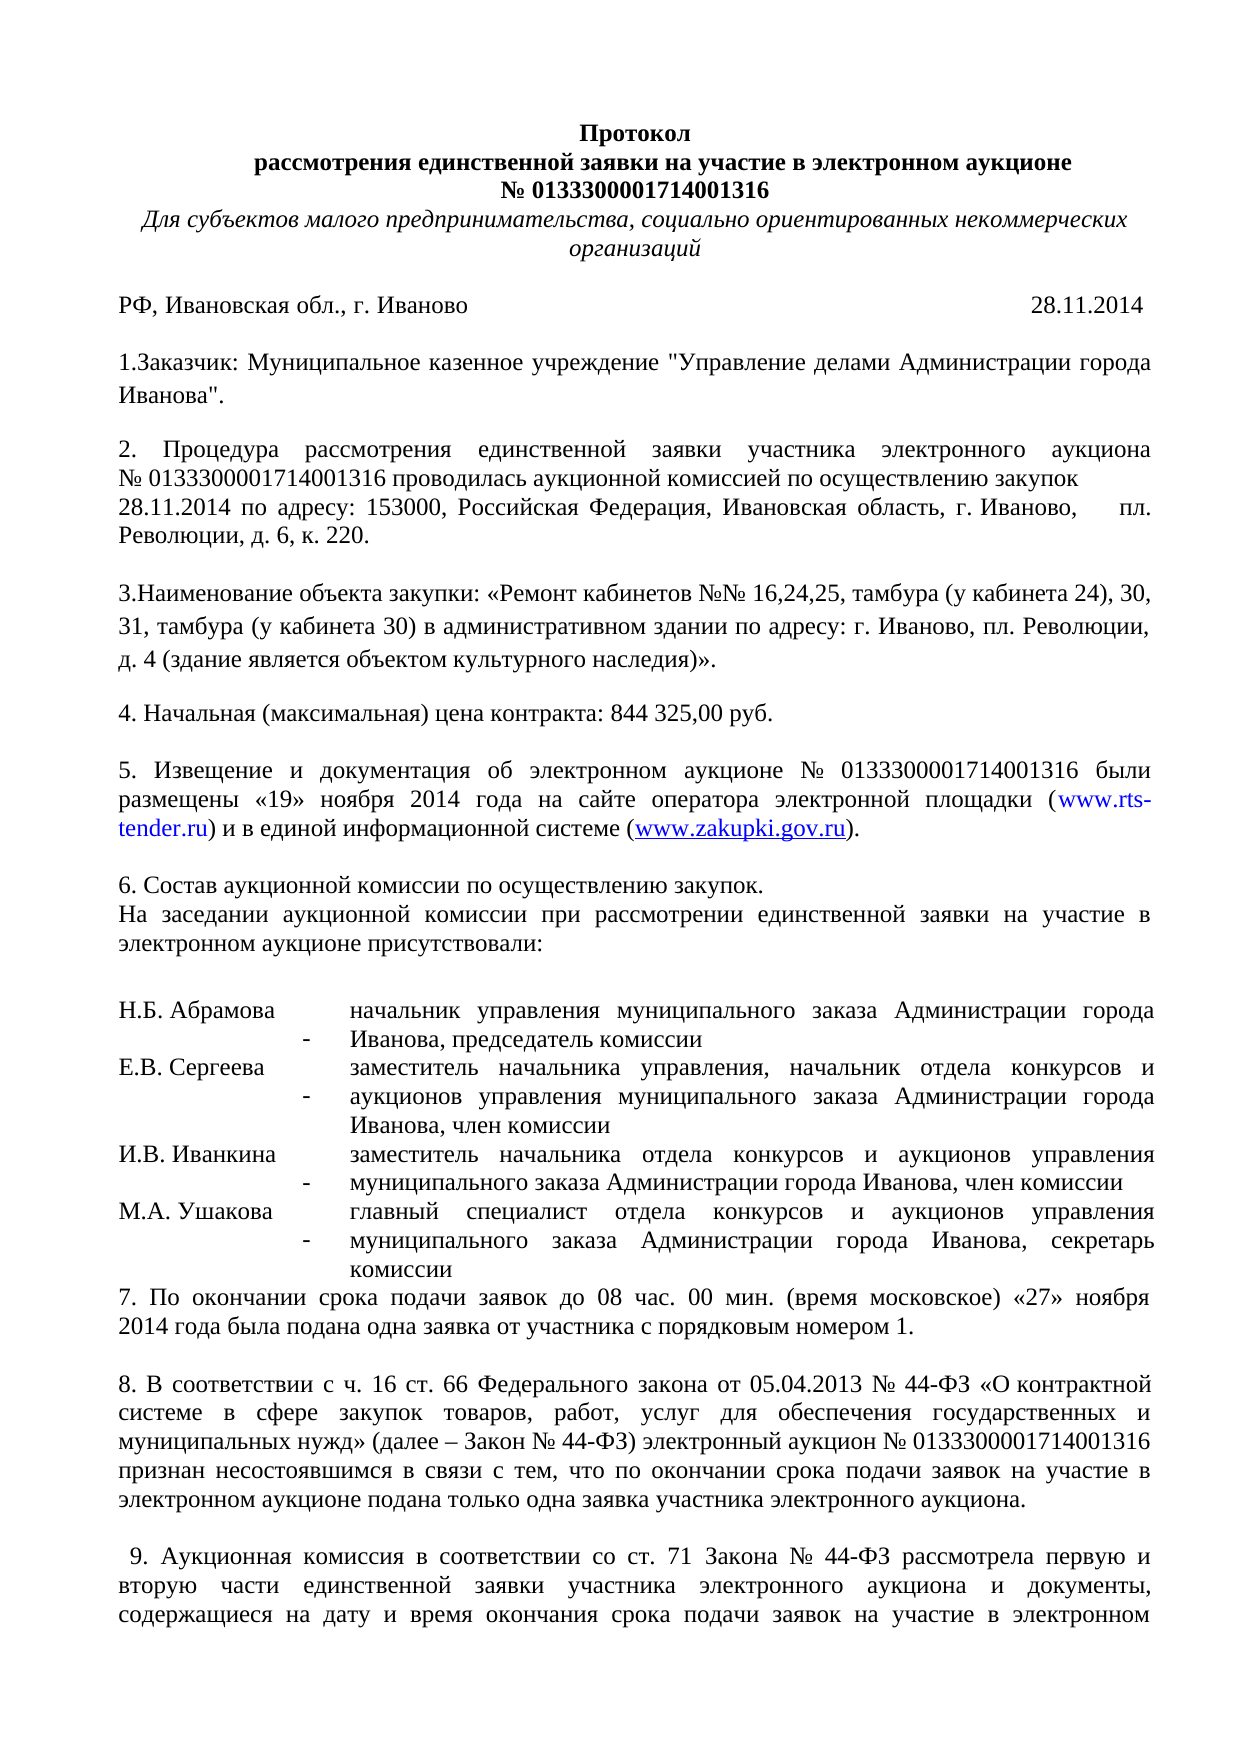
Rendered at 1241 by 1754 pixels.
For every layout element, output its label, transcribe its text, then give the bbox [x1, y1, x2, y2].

table_cell - [295, 1196, 340, 1282]
table_cell заместитель начальника отдела конкурсов и аукционов управления муниципального заказа Администрации города Иванова, член комиссии [340, 1139, 1167, 1196]
text 6. Состав аукционной комиссии по осуществлению закупок. [118, 870, 1152, 899]
table_cell Е.В. Сергеева [118, 1053, 295, 1139]
text 4. Начальная (максимальная) цена контракта: 844 325,00 руб. [118, 698, 1152, 727]
table_header начальник управления муниципального заказа Администрации города Иванова, председатель комиссии [340, 995, 1167, 1052]
text 1.Заказчик: Муниципальное казенное учреждение "Управление делами Администрации города Иванова". [118, 347, 1152, 409]
text РФ, Ивановская обл., г. Иваново 28.11.2014 [118, 291, 1152, 347]
text Протокол [118, 118, 1152, 147]
table_cell главный специалист отдела конкурсов и аукционов управления муниципального заказа Администрации города Иванова, секретарь комиссии [340, 1196, 1167, 1282]
text № 0133300001714001316 [118, 176, 1152, 204]
table_cell И.В. Иванкина [118, 1139, 295, 1196]
table_cell - [295, 1053, 340, 1139]
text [118, 1541, 1152, 1627]
text 5. Извещение и документация об электронном аукционе № 0133300001714001316 были размещены «19» ноября 2014 года на сайте оператора электронной площадки (www.rts-tender.ru) и в единой информационной системе (www.zakupki.gov.ru). [118, 755, 1152, 842]
table_cell - [295, 1139, 340, 1196]
text 8. В соответствии с ч. 16 ст. 66 Федерального закона от 05.04.2013 № 44-ФЗ «О контрактной системе в сфере закупок товаров, работ, услуг для обеспечения государственных и муниципальных нужд» (далее – Закон № 44-ФЗ) электронный аукцион № 0133300001714001316 признан несостоявшимся в связи с тем, что по окончании срока подачи заявок на участие в электронном аукционе подана только одна заявка участника электронного аукциона. [118, 1369, 1152, 1512]
text рассмотрения единственной заявки на участие в электронном аукционе [118, 147, 1152, 176]
text 28.11.2014 по адресу: 153000, Российская Федерация, Ивановская область, г. Иваново, пл. Революции, д. 6, к. 220. [118, 492, 1152, 549]
text Для субъектов малого предпринимательства, социально ориентированных некоммерческих организаций [118, 204, 1152, 262]
table_cell М.А. Ушакова [118, 1196, 295, 1282]
text 7. По окончании срока подачи заявок до 08 час. 00 мин. (время московское) «27» ноября 2014 года была подана одна заявка от участника с порядковым номером 1. [118, 1282, 1152, 1340]
table_header - [295, 995, 340, 1052]
text На заседании аукционной комиссии при рассмотрении единственной заявки на участие в электронном аукционе присутствовали: [118, 899, 1152, 957]
table_cell заместитель начальника управления, начальник отдела конкурсов и аукционов управления муниципального заказа Администрации города Иванова, член комиссии [340, 1053, 1167, 1139]
table_header Н.Б. Абрамова [118, 995, 295, 1052]
text 3.Наименование объекта закупки: «Ремонт кабинетов №№ 16,24,25, тамбура (у кабинета 24), 30, 31, тамбура (у кабинета 30) в административном здании по адресу: г. Иваново, пл. Революции, д. 4 (здание является объектом культурного наследия)». [118, 578, 1152, 673]
text 2. Процедура рассмотрения единственной заявки участника электронного аукциона № 0133300001714001316 проводилась аукционной комиссией по осуществлению закупок [118, 434, 1152, 492]
